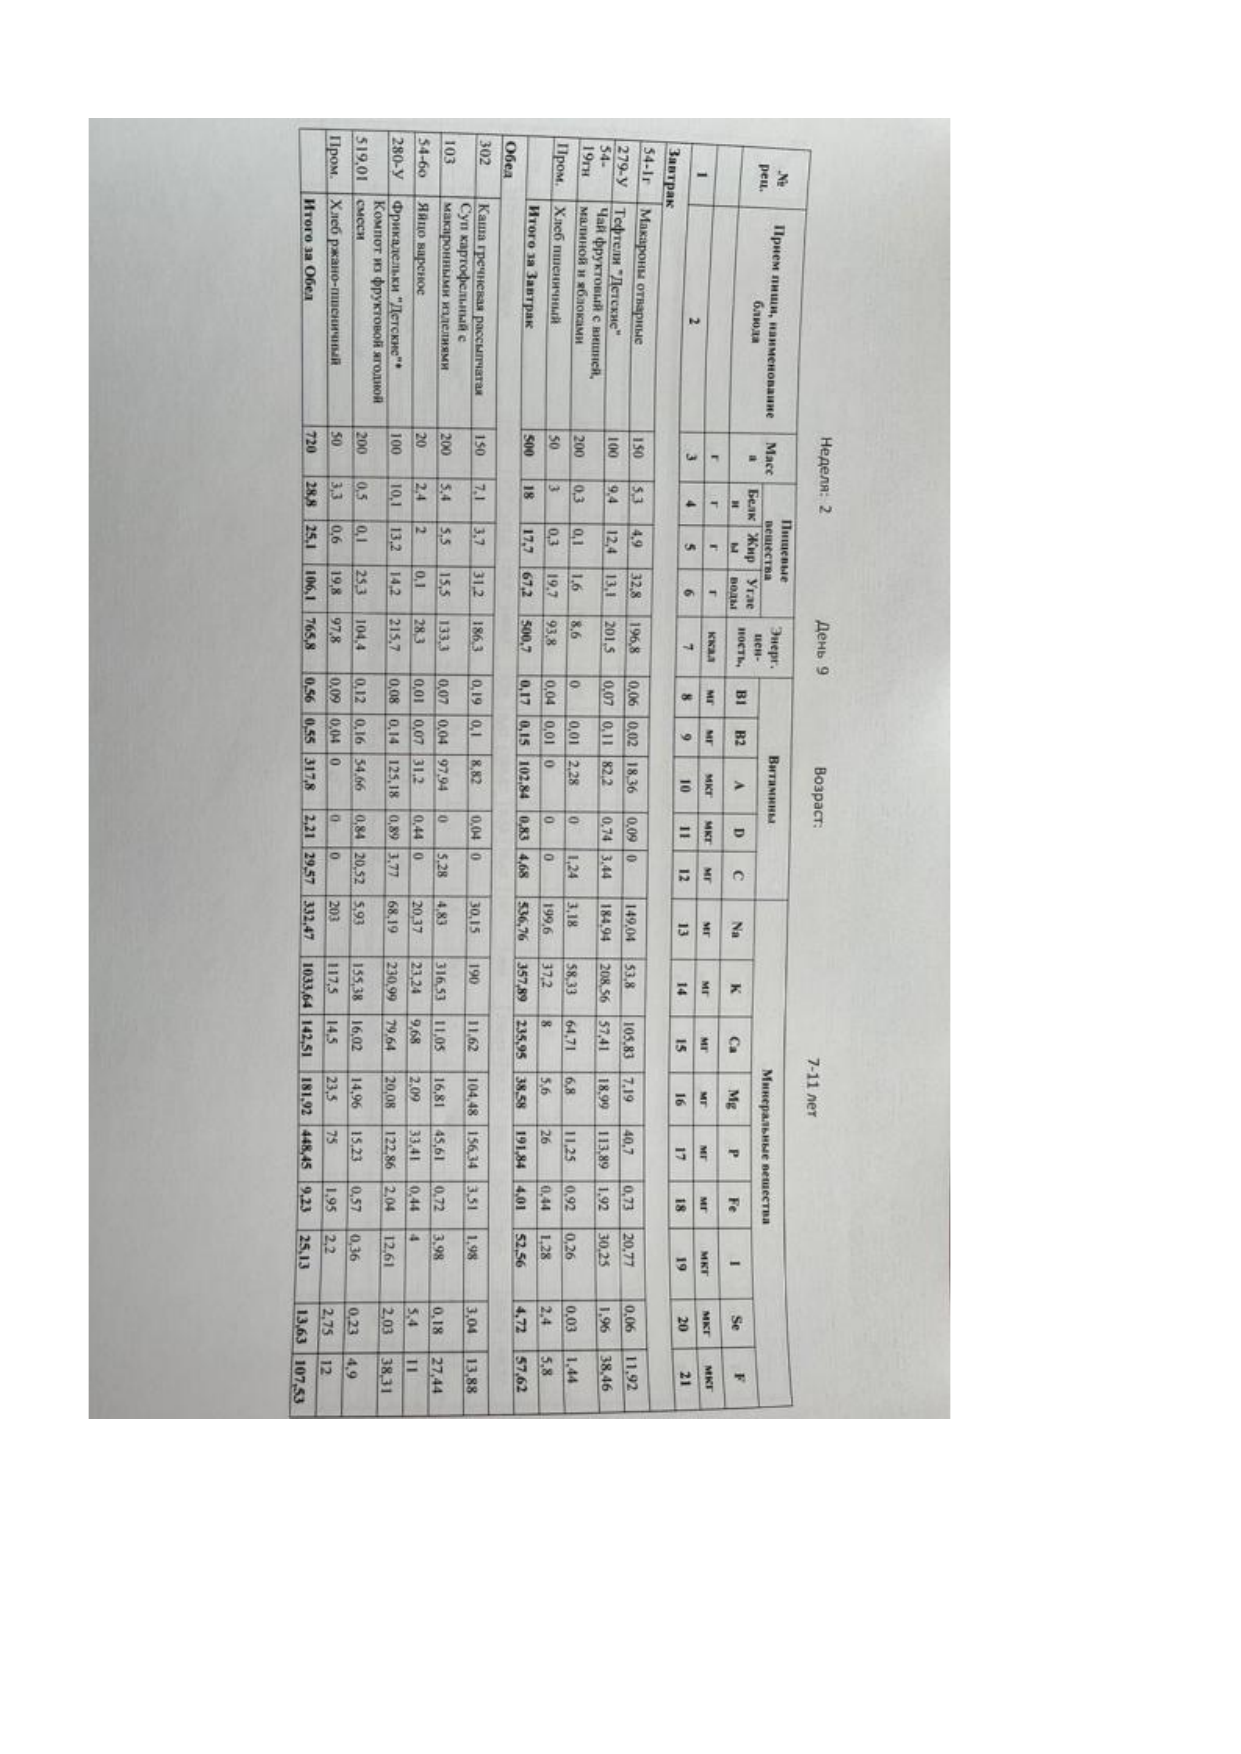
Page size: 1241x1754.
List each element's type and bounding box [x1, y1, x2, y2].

picture [88, 118, 951, 1419]
